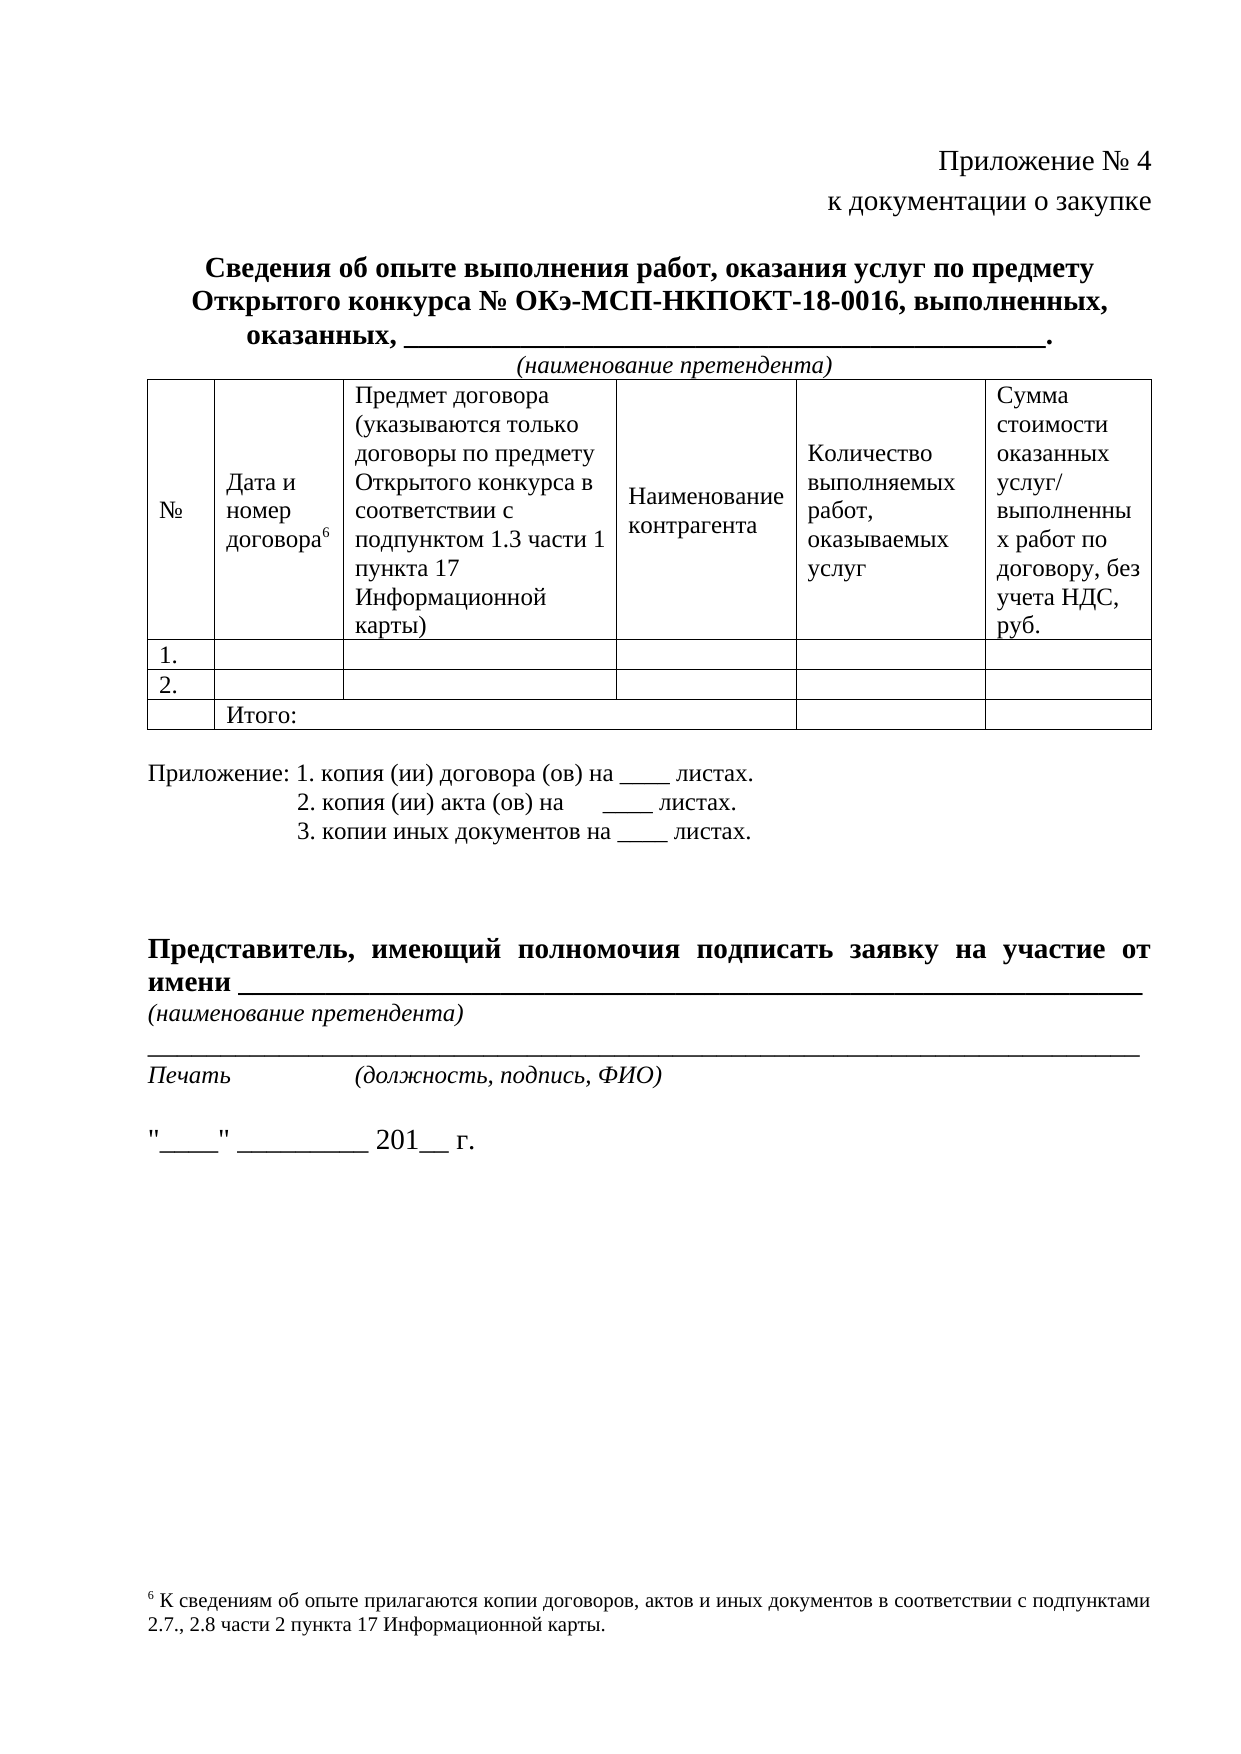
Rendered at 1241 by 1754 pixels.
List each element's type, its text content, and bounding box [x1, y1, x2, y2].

text "____" _________ 201__ г. [148, 1122, 1152, 1156]
table_cell [617, 670, 796, 699]
table_cell [215, 640, 343, 669]
text Приложение: 1. копия (ии) договора (ов) на ____ листах. [148, 758, 1152, 787]
table_cell [344, 640, 616, 669]
text ____________________________________________________________________ [148, 1027, 1152, 1060]
table_cell [986, 700, 1151, 728]
table_header Сумма стоимости оказанных услуг/ выполненных работ по договору, без учета НДС, руб. [986, 380, 1151, 639]
table_cell [986, 640, 1151, 669]
text к документации о закупке [148, 183, 1152, 216]
text (наименование претендента) [148, 998, 1152, 1027]
text Печать (должность, подпись, ФИО) [148, 1060, 1152, 1089]
table_header Количество выполняемых работ, оказываемых услуг [797, 380, 985, 639]
table_cell Итого: [215, 700, 796, 728]
text Сведения об опыте выполнения работ, оказания услуг по предмету Открытого конкурса № ОКэ-МСП-НКПОКТ-18-0016, выполненных, оказанных, ____________________________________________. [148, 250, 1152, 351]
table_cell [344, 670, 616, 699]
table_cell [797, 640, 985, 669]
table_header Дата и номер договора [215, 380, 343, 639]
table_cell [148, 700, 214, 728]
table_cell [986, 670, 1151, 699]
table_header № [148, 380, 214, 639]
table_cell [617, 640, 796, 669]
table_header Наименование контрагента [617, 380, 796, 639]
table_cell [215, 670, 343, 699]
subtitle Приложение № 4 [148, 143, 1152, 177]
table_cell [797, 670, 985, 699]
text 3. копии иных документов на ____ листах. [148, 816, 1152, 844]
text Представитель, имеющий полномочия подписать заявку на участие от имени ______________________________________________________________ [148, 931, 1152, 998]
table_cell [797, 700, 985, 728]
table_cell 1. [148, 640, 214, 669]
table_header Предмет договора (указываются только договоры по предмету Открытого конкурса в соответствии с подпунктом 1.3 части 1 пункта 17 Информационной карты) [344, 380, 616, 639]
text 2. копия (ии) акта (ов) на ____ листах. [148, 787, 1152, 816]
table_cell 2. [148, 670, 214, 699]
text (наименование претендента) [148, 351, 1152, 379]
